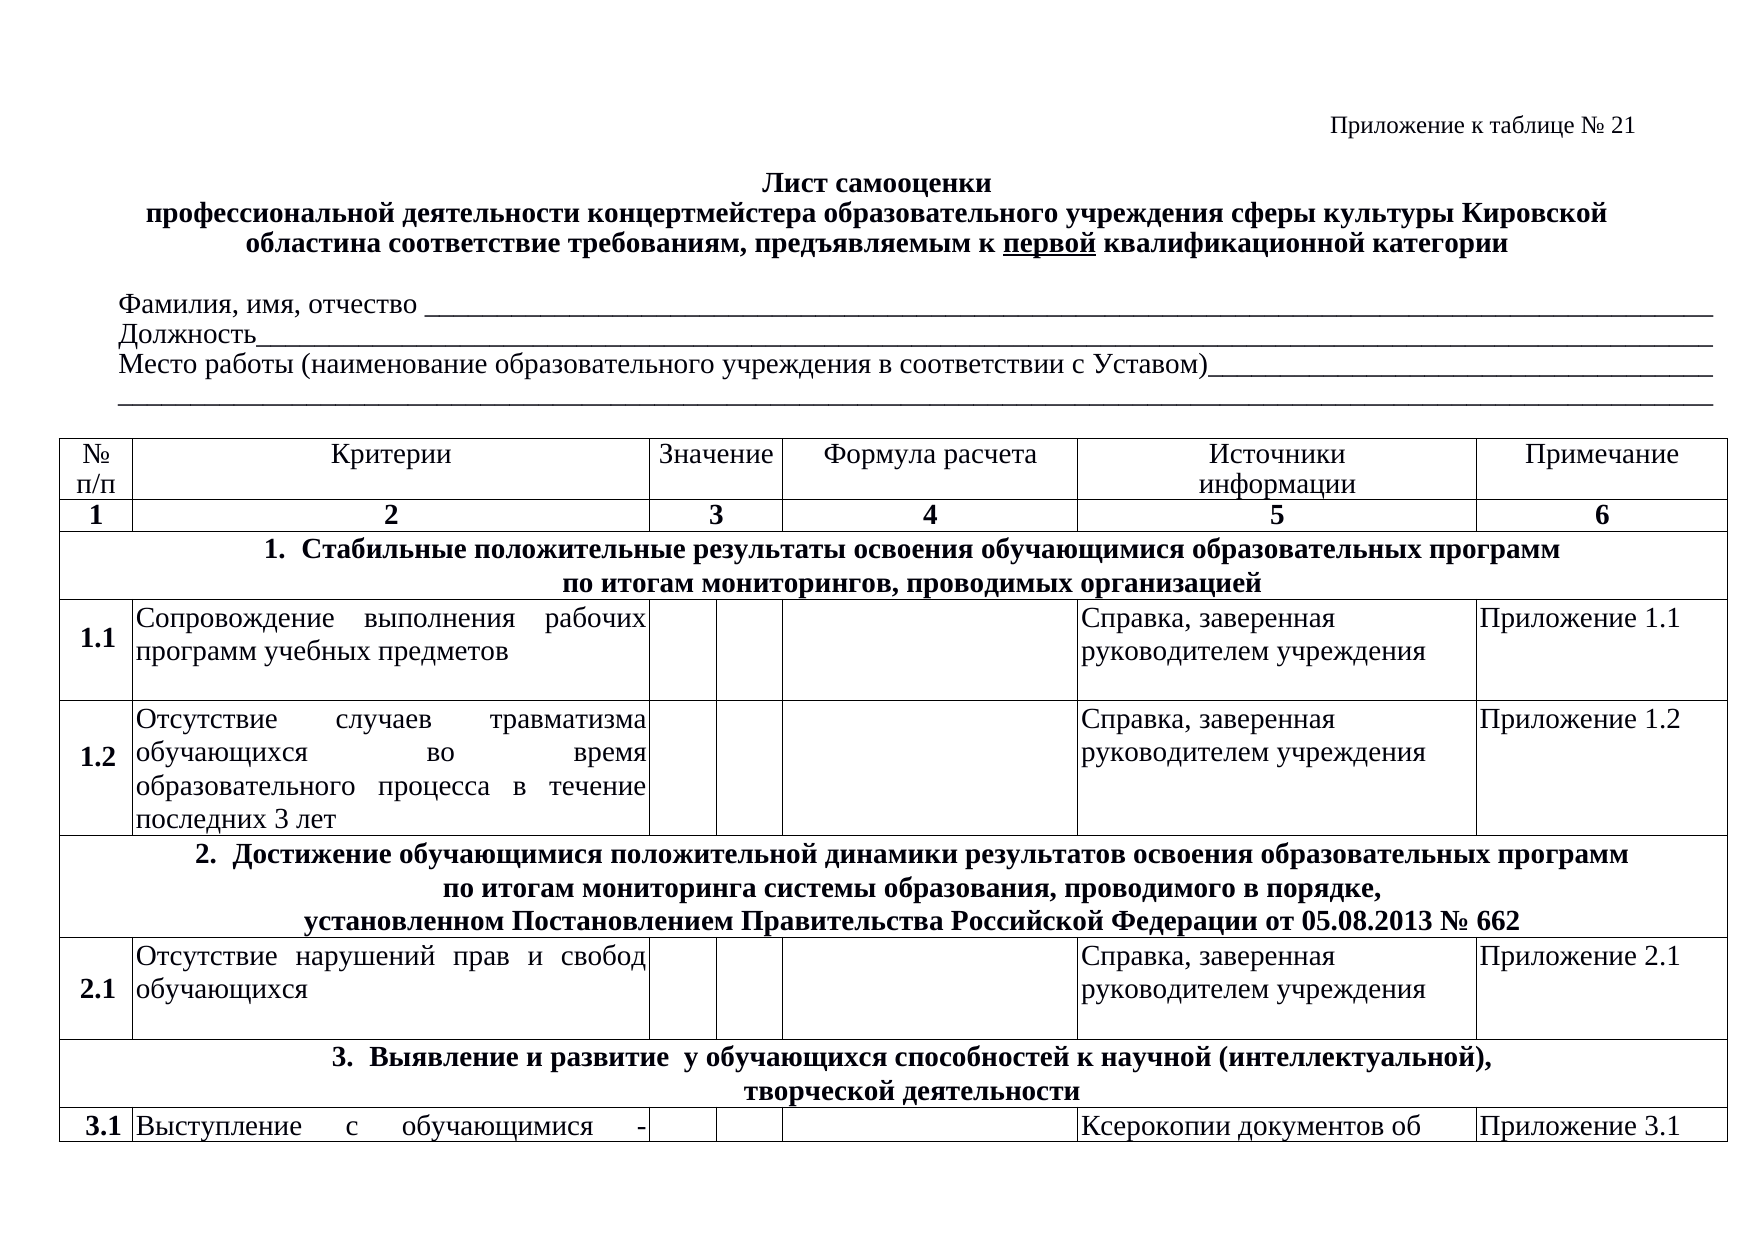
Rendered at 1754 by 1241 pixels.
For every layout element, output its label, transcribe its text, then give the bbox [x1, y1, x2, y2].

table_cell [783, 938, 1077, 1038]
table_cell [1078, 1108, 1476, 1141]
table_header № п/п [60, 439, 132, 499]
table_cell 1 [60, 500, 132, 531]
table_cell 6 [1477, 500, 1727, 531]
text Должность [118, 319, 1636, 349]
table_cell Справка, заверенная руководителем учреждения [1078, 600, 1476, 700]
table_cell Приложение 1.1 [1477, 600, 1727, 700]
text Фамилия, имя, отчество [118, 289, 1636, 319]
table_cell 1.2 [60, 701, 132, 835]
subtitle Лист самооценки профессиональной деятельности концертмейстера образовательного учреждения сферы культуры Кировской областина соответствие требованиям, предъявляемым к первой квалификационной категории [118, 168, 1636, 259]
table_cell [717, 600, 782, 700]
table_cell Сопровождение выполнения рабочих программ учебных предметов [133, 600, 649, 700]
table_cell 5 [1078, 500, 1476, 531]
table_cell [783, 1108, 1077, 1141]
table_header Значение [650, 439, 782, 499]
table_cell 4 [783, 500, 1077, 531]
table_cell 2.1 [60, 938, 132, 1038]
table_cell 1.1 [60, 600, 132, 700]
text Место работы (наименование образовательного учреждения в соответствии с Уставом) [118, 349, 1636, 379]
table_cell [717, 701, 782, 835]
text Приложение к таблице № 21 [118, 112, 1636, 138]
table_cell [783, 600, 1077, 700]
table_cell 3 [650, 500, 782, 531]
table_header Критерии [133, 439, 649, 499]
table_cell Выявление и развитие у обучающихся способностей к научной (интеллектуальной), творческой деятельности [60, 1040, 1727, 1107]
table_cell Приложение 1.2 [1477, 701, 1727, 835]
table_cell [717, 938, 782, 1038]
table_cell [133, 1108, 649, 1141]
table_cell Стабильные положительные результаты освоения обучающимися образовательных программ по итогам мониторингов, проводимых организацией [60, 532, 1727, 599]
table_cell Достижение обучающимися положительной динамики результатов освоения образовательных программ по итогам мониторинга системы образования, проводимого в порядке, установленном Постановлением Правительства Российской Федерации от 05.08.2013 № 662 [60, 836, 1727, 937]
table_cell Приложение 2.1 [1477, 938, 1727, 1038]
table_cell 2 [133, 500, 649, 531]
table_cell Отсутствие случаев травматизма обучающихся во время образовательного процесса в течение последних 3 лет [133, 701, 649, 835]
table_cell Справка, заверенная руководителем учреждения [1078, 701, 1476, 835]
table_header Источники информации [1078, 439, 1476, 499]
table_header Примечание [1477, 439, 1727, 499]
table_cell Справка, заверенная руководителем учреждения [1078, 938, 1476, 1038]
table_cell [783, 701, 1077, 835]
table_cell [650, 1108, 716, 1141]
table_cell Отсутствие нарушений прав и свобод обучающихся [133, 938, 649, 1038]
table_cell [650, 701, 716, 835]
table_cell [717, 1108, 782, 1141]
table_header Формула расчета [783, 439, 1077, 499]
table_cell [650, 938, 716, 1038]
table_cell 3.1 [60, 1108, 132, 1141]
table_cell Приложение 3.1 [1477, 1108, 1727, 1141]
table_cell [650, 600, 716, 700]
